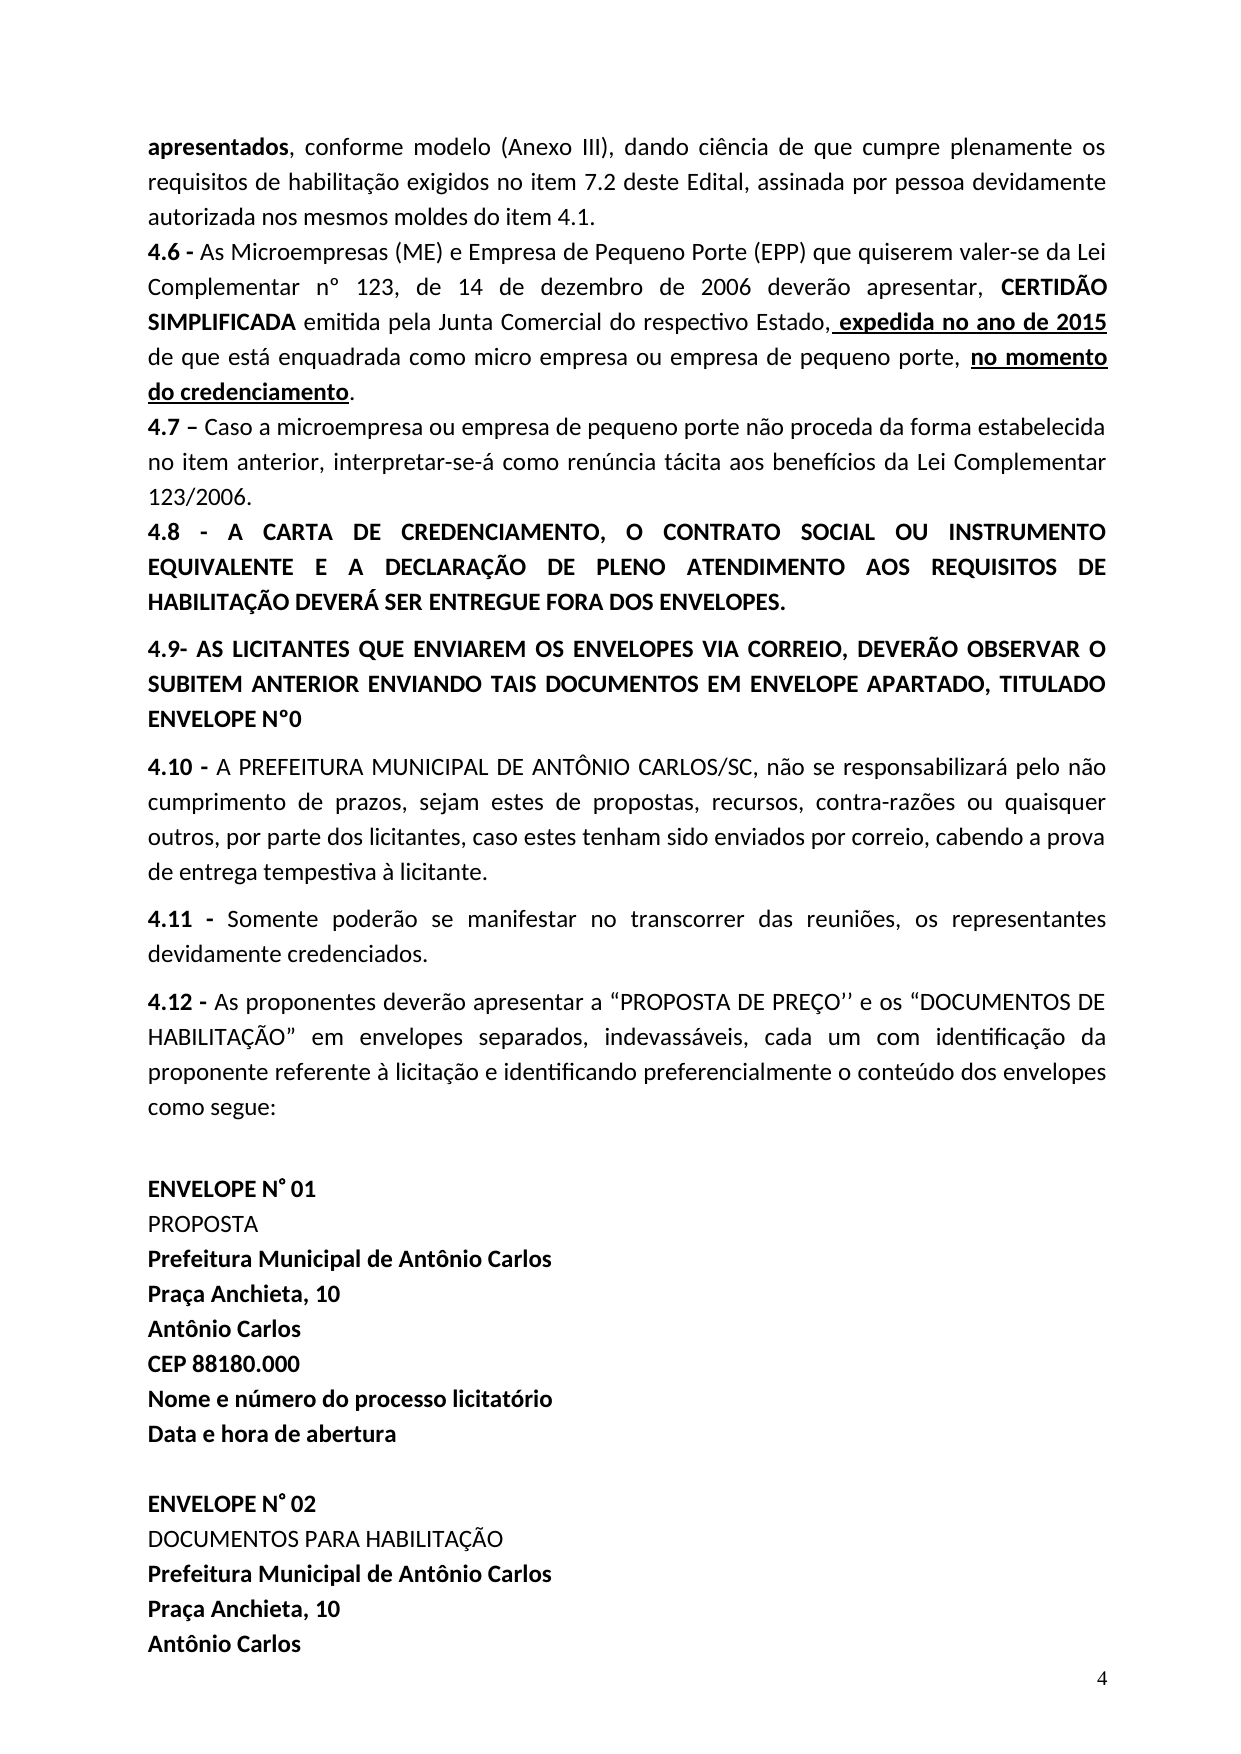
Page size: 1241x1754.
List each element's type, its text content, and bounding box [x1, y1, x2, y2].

text Prefeitura Municipal de Antônio Carlos [148, 1243, 1107, 1274]
text 4.11 - Somente poderão se manifestar no transcorrer das reuniões, os representantes devidamente credenciados. [148, 903, 1107, 969]
text PROPOSTA [148, 1208, 1107, 1239]
text Praça Anchieta, 10 [148, 1278, 1107, 1309]
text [148, 131, 1107, 232]
text Antônio Carlos [148, 1628, 1107, 1659]
text Nome e número do processo licitatório [148, 1383, 1107, 1414]
text 4.7 – Caso a microempresa ou empresa de pequeno porte não proceda da forma estabelecida no item anterior, interpretar-se-á como renúncia tácita aos benefícios da Lei Complementar 123/2006. [148, 411, 1107, 512]
text Data e hora de abertura [148, 1418, 1107, 1449]
text 4.6 - As Microempresas (ME) e Empresa de Pequeno Porte (EPP) que quiserem valer-se da Lei Complementar nº 123, de 14 de dezembro de 2006 deverão apresentar, CERTIDÃO SIMPLIFICADA emitida pela Junta Comercial do respectivo Estado, expedida no ano de 2015 de que está enquadrada como micro empresa ou empresa de pequeno porte, no momento do credenciamento. [148, 236, 1107, 407]
text DOCUMENTOS PARA HABILITAÇÃO [148, 1523, 1107, 1554]
text Prefeitura Municipal de Antônio Carlos [148, 1558, 1107, 1589]
text 4.9- AS LICITANTES QUE ENVIAREM OS ENVELOPES VIA CORREIO, DEVERÃO OBSERVAR O SUBITEM ANTERIOR ENVIANDO TAIS DOCUMENTOS EM ENVELOPE APARTADO, TITULADO ENVELOPE Nº0 [148, 633, 1107, 734]
text ENVELOPE N 02 [148, 1488, 1107, 1519]
text 4.10 - A PREFEITURA MUNICIPAL DE ANTÔNIO CARLOS/SC, não se responsabilizará pelo não cumprimento de prazos, sejam estes de propostas, recursos, contra-razões ou quaisquer outros, por parte dos licitantes, caso estes tenham sido enviados por correio, cabendo a prova de entrega tempestiva à licitante. [148, 751, 1107, 887]
text ENVELOPE N 01 [148, 1173, 1107, 1204]
text Antônio Carlos [148, 1313, 1107, 1344]
text 4.8 - A CARTA DE CREDENCIAMENTO, O CONTRATO SOCIAL OU INSTRUMENTO EQUIVALENTE E A DECLARAÇÃO DE PLENO ATENDIMENTO AOS REQUISITOS DE HABILITAÇÃO DEVERÁ SER ENTREGUE FORA DOS ENVELOPES. [148, 516, 1107, 617]
text Praça Anchieta, 10 [148, 1593, 1107, 1624]
text 4.12 - As proponentes deverão apresentar a “PROPOSTA DE PREÇO’’ e os “DOCUMENTOS DE HABILITAÇÃO” em envelopes separados, indevassáveis, cada um com identificação da proponente referente à licitação e identificando preferencialmente o conteúdo dos envelopes como segue: [148, 986, 1107, 1122]
text CEP 88180.000 [148, 1348, 1107, 1379]
